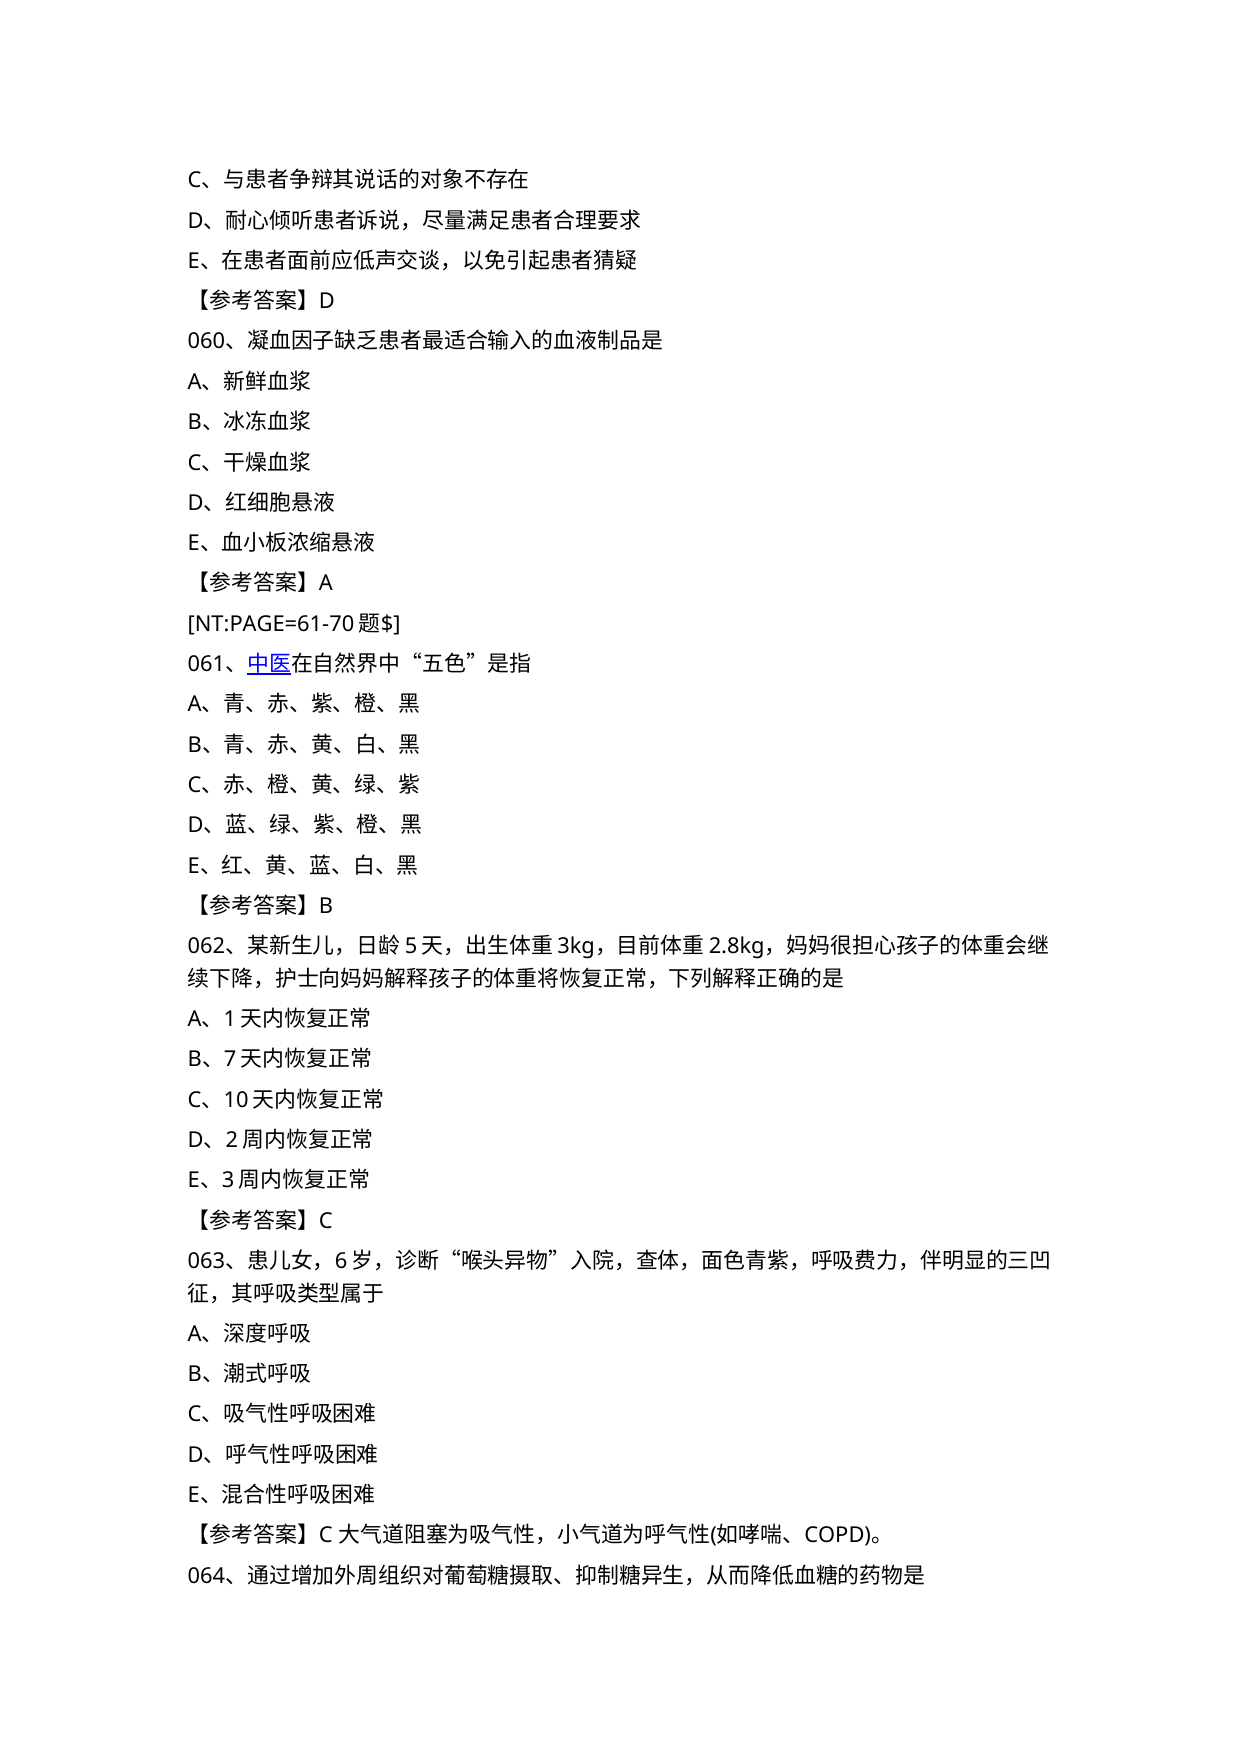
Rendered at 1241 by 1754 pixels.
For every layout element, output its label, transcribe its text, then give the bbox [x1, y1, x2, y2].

text E、血小板浓缩悬液 [187, 525, 1053, 557]
text C、吸气性呼吸困难 [187, 1396, 1053, 1428]
text [NT:PAGE=61-70题$] [187, 605, 1053, 638]
text D、耐心倾听患者诉说，尽量满足患者合理要求 [187, 202, 1053, 235]
text C、赤、橙、黄、绿、紫 [187, 767, 1053, 799]
text 062、某新生儿，日龄5天，出生体重3kg，目前体重2.8kg，妈妈很担心孩子的体重会继续下降，护士向妈妈解释孩子的体重将恢复正常，下列解释正确的是 [187, 928, 1053, 993]
text 060、凝血因子缺乏患者最适合输入的血液制品是 [187, 323, 1053, 356]
text 【参考答案】B [187, 888, 1053, 920]
text C、干燥血浆 [187, 444, 1053, 477]
text C、10天内恢复正常 [187, 1081, 1053, 1114]
text 063、患儿女，6岁，诊断“喉头异物”入院，查体，面色青紫，呼吸费力，伴明显的三凹征，其呼吸类型属于 [187, 1243, 1053, 1308]
text E、红、黄、蓝、白、黑 [187, 847, 1053, 880]
text 064、通过增加外周组织对葡萄糖摄取、抑制糖异生，从而降低血糖的药物是 [187, 1557, 1053, 1590]
text A、1天内恢复正常 [187, 1001, 1053, 1033]
text B、青、赤、黄、白、黑 [187, 726, 1053, 759]
text C、与患者争辩其说话的对象不存在 [187, 162, 1053, 194]
text E、3周内恢复正常 [187, 1162, 1053, 1194]
text B、潮式呼吸 [187, 1356, 1053, 1388]
text 【参考答案】C [187, 1202, 1053, 1235]
text 【参考答案】D [187, 283, 1053, 315]
text D、蓝、绿、紫、橙、黑 [187, 807, 1053, 839]
text 【参考答案】A [187, 565, 1053, 598]
text 【参考答案】C 大气道阻塞为吸气性，小气道为呼气性(如哮喘、COPD)。 [187, 1517, 1053, 1549]
text E、在患者面前应低声交谈，以免引起患者猜疑 [187, 243, 1053, 275]
text 061、中医在自然界中“五色”是指 [187, 646, 1053, 678]
text D、呼气性呼吸困难 [187, 1436, 1053, 1469]
text E、混合性呼吸困难 [187, 1477, 1053, 1509]
text B、冰冻血浆 [187, 404, 1053, 436]
text D、红细胞悬液 [187, 484, 1053, 517]
text D、2周内恢复正常 [187, 1122, 1053, 1154]
text A、青、赤、紫、橙、黑 [187, 686, 1053, 718]
text A、深度呼吸 [187, 1315, 1053, 1348]
text A、新鲜血浆 [187, 363, 1053, 396]
text B、7天内恢复正常 [187, 1041, 1053, 1073]
